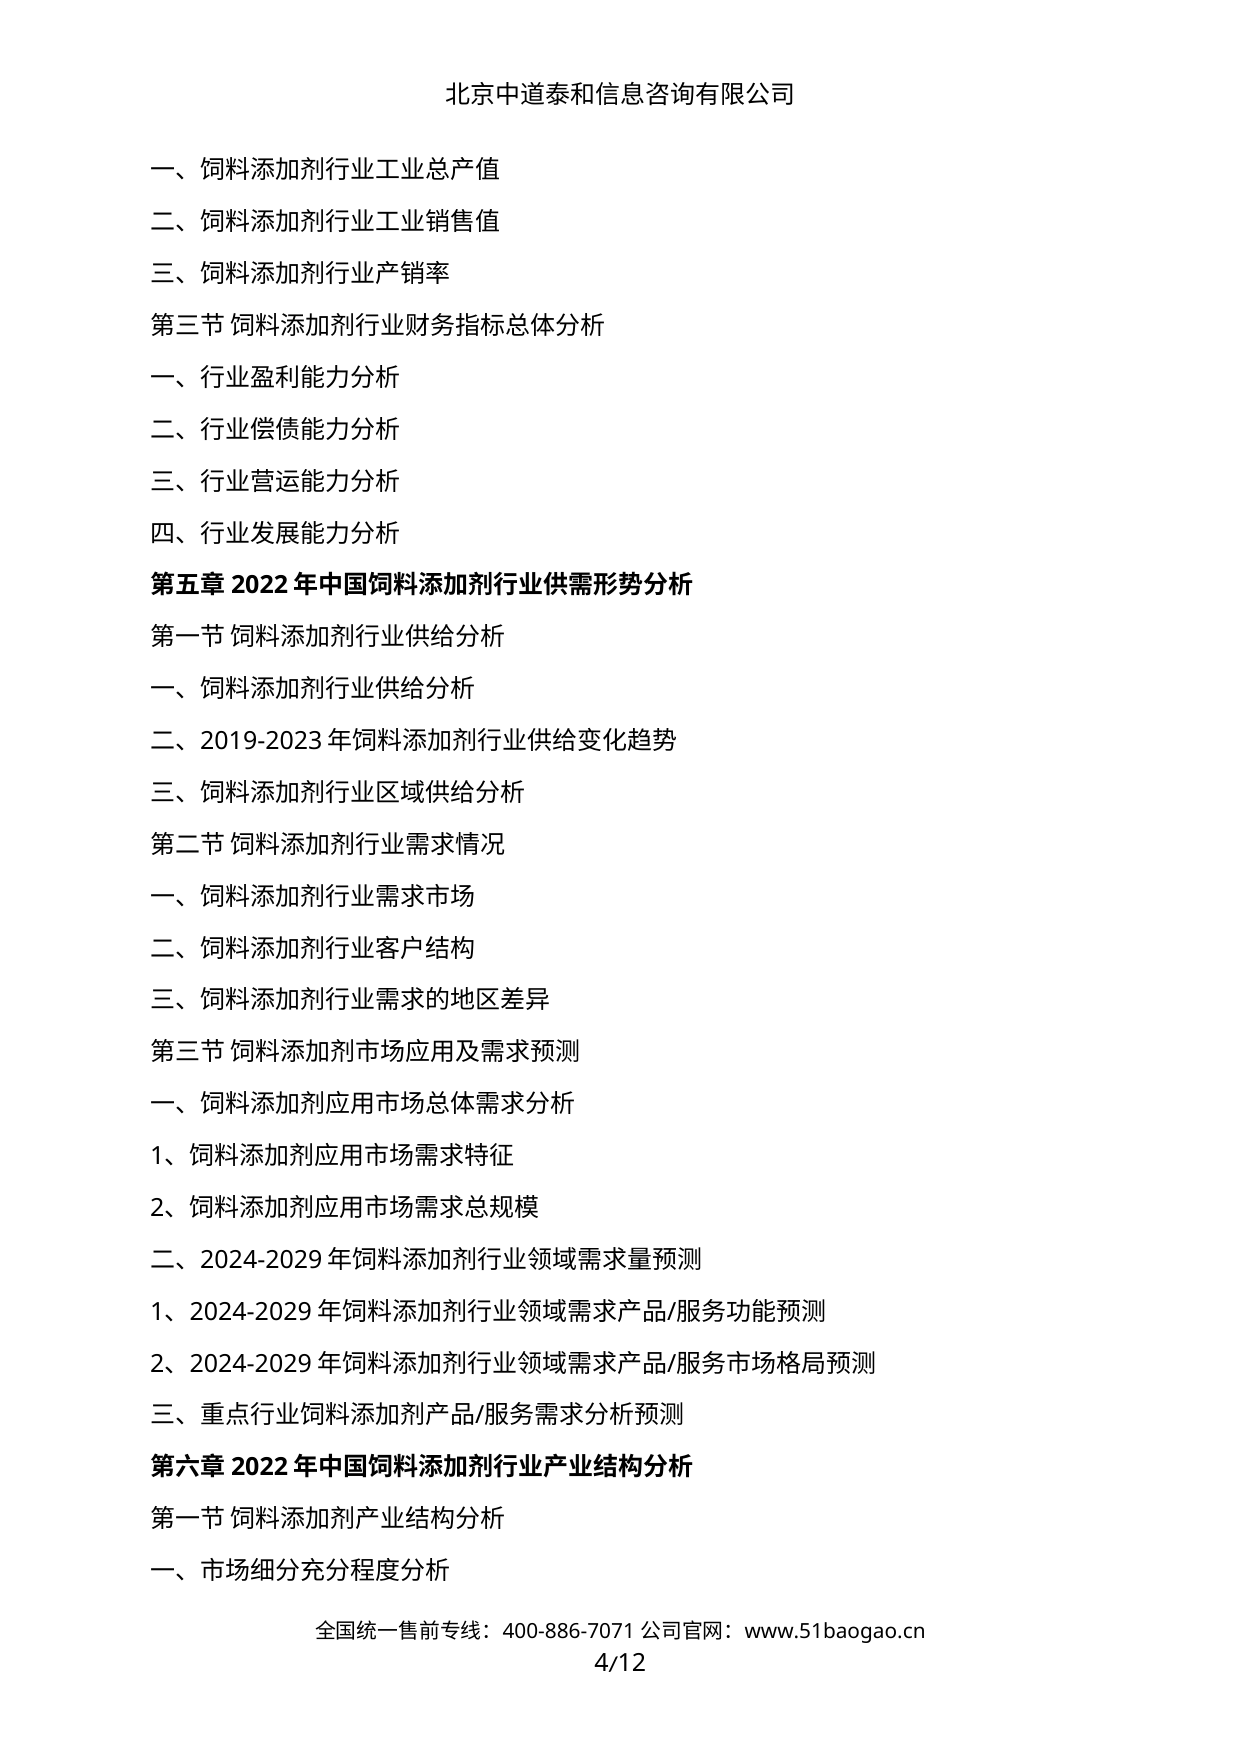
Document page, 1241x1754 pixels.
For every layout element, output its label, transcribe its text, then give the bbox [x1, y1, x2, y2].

text 一、市场细分充分程度分析 [150, 1551, 1090, 1587]
text 三、饲料添加剂行业区域供给分析 [150, 772, 1090, 809]
text 三、饲料添加剂行业产销率 [150, 254, 1090, 290]
text 第三节 饲料添加剂市场应用及需求预测 [150, 1032, 1090, 1068]
text 2、2024-2029年饲料添加剂行业领域需求产品/服务市场格局预测 [150, 1343, 1090, 1379]
text 三、行业营运能力分析 [150, 461, 1090, 497]
text 一、饲料添加剂行业需求市场 [150, 876, 1090, 912]
text 二、饲料添加剂行业客户结构 [150, 928, 1090, 964]
text 一、饲料添加剂应用市场总体需求分析 [150, 1084, 1090, 1120]
text 第三节 饲料添加剂行业财务指标总体分析 [150, 306, 1090, 342]
text 第六章 2022年中国饲料添加剂行业产业结构分析 [150, 1447, 1090, 1483]
text 一、饲料添加剂行业工业总产值 [150, 150, 1090, 186]
text 第五章 2022年中国饲料添加剂行业供需形势分析 [150, 565, 1090, 601]
text 第一节 饲料添加剂产业结构分析 [150, 1499, 1090, 1535]
text 三、饲料添加剂行业需求的地区差异 [150, 980, 1090, 1016]
text 三、重点行业饲料添加剂产品/服务需求分析预测 [150, 1395, 1090, 1431]
text 第二节 饲料添加剂行业需求情况 [150, 824, 1090, 861]
text 一、行业盈利能力分析 [150, 357, 1090, 394]
text 一、饲料添加剂行业供给分析 [150, 669, 1090, 705]
text 1、2024-2029年饲料添加剂行业领域需求产品/服务功能预测 [150, 1291, 1090, 1327]
text 第一节 饲料添加剂行业供给分析 [150, 617, 1090, 653]
text 1、饲料添加剂应用市场需求特征 [150, 1136, 1090, 1172]
text 二、2019-2023年饲料添加剂行业供给变化趋势 [150, 721, 1090, 757]
text 四、行业发展能力分析 [150, 513, 1090, 549]
text 2、饲料添加剂应用市场需求总规模 [150, 1187, 1090, 1224]
text 二、行业偿债能力分析 [150, 409, 1090, 446]
text 二、2024-2029年饲料添加剂行业领域需求量预测 [150, 1239, 1090, 1276]
text 二、饲料添加剂行业工业销售值 [150, 202, 1090, 238]
